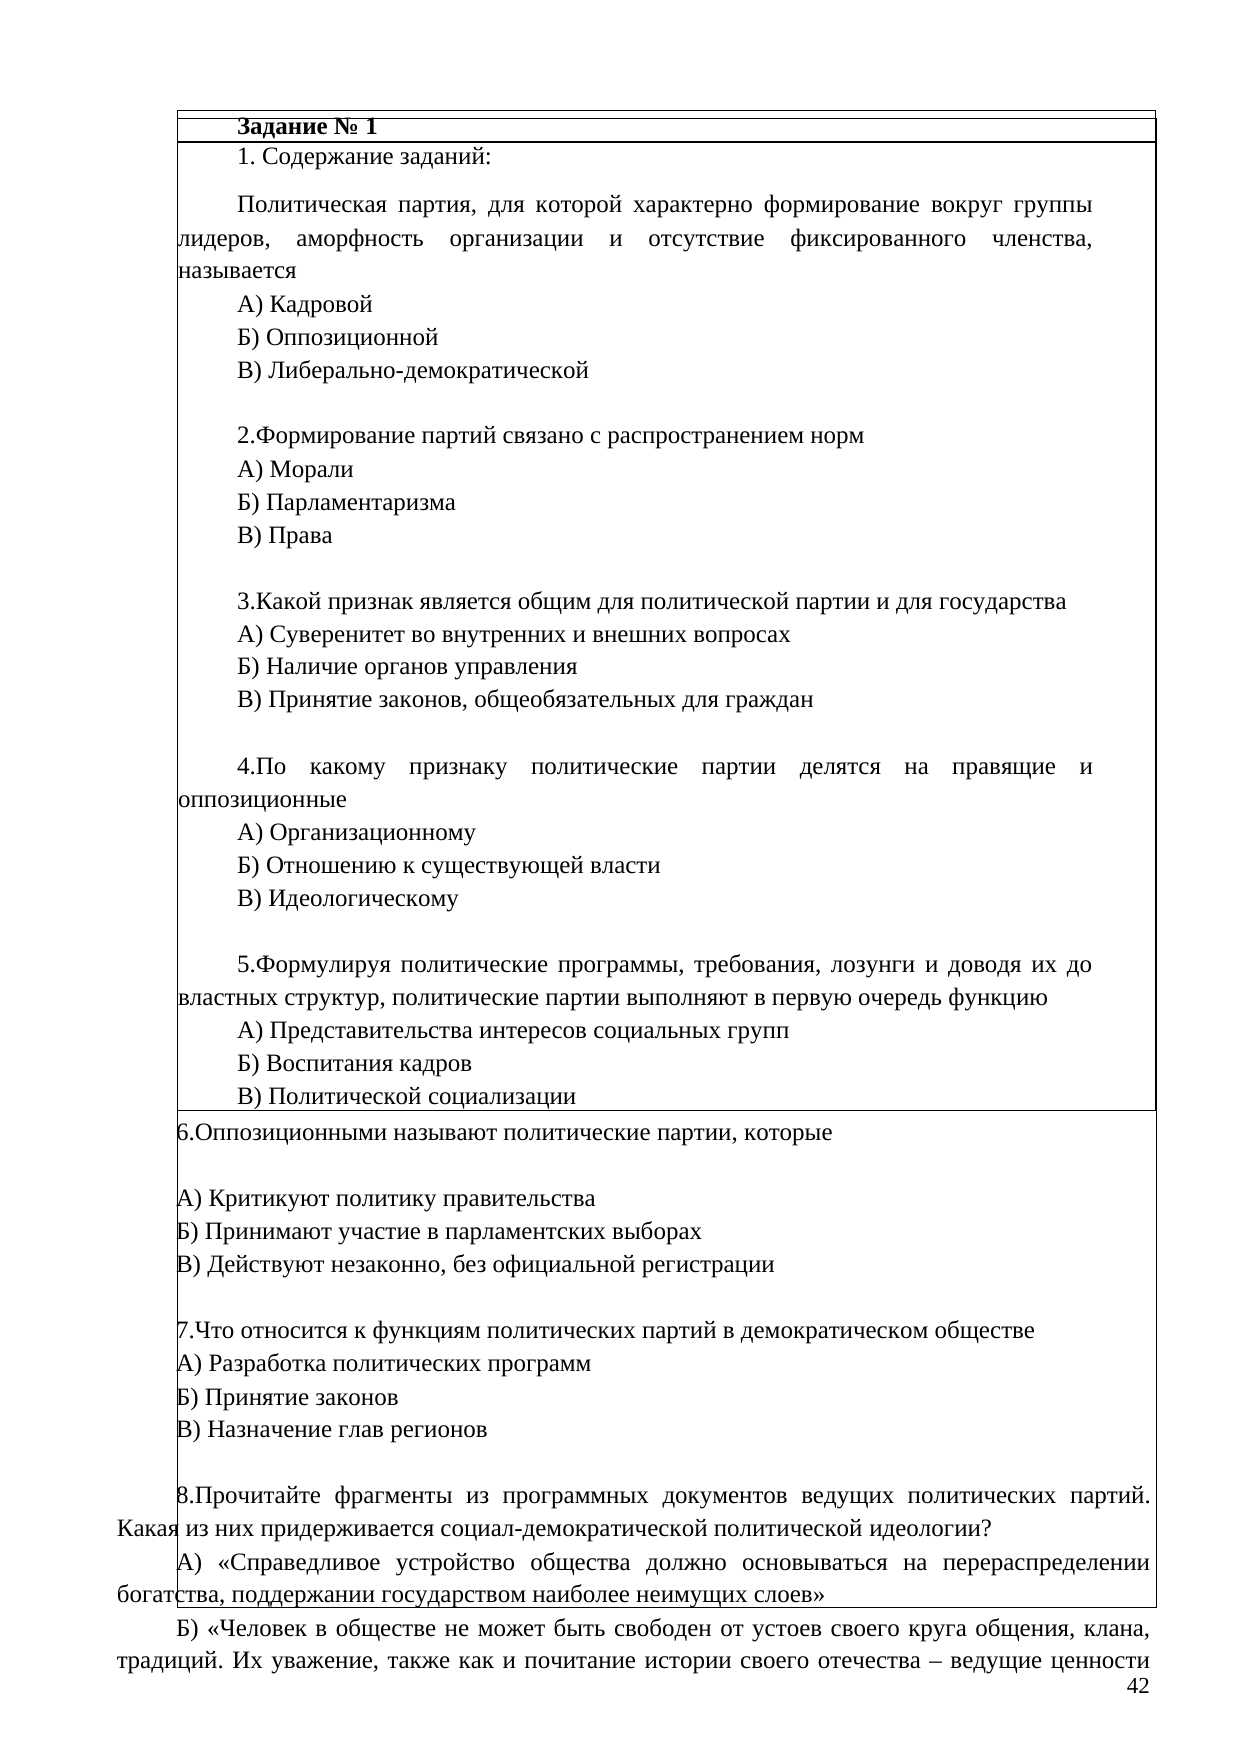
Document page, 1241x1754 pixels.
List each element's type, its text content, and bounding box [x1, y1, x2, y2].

text Б) Принимают участие в парламентских выборах [117, 1216, 1151, 1245]
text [117, 1613, 1151, 1674]
text В) Назначение глав регионов [117, 1414, 1151, 1443]
text А) Критикуют политику правительства [117, 1183, 1151, 1212]
text В) Действуют незаконно, без официальной регистрации [117, 1249, 1151, 1278]
text 6.Оппозиционными называют политические партии, которые [117, 1117, 1151, 1146]
table_header Задание № 1 [178, 111, 1155, 141]
text А) «Справедливое устройство общества должно основываться на перераспределении богатства, поддержании государством наиболее неимущих слоев» [117, 1547, 1151, 1608]
text 8.Прочитайте фрагменты из программных документов ведущих политических партий. Какая из них придерживается социал-демократической политической идеологии? [117, 1481, 1151, 1542]
text А) Разработка политических программ [117, 1348, 1151, 1377]
table_cell 1. Содержание заданий: Политическая партия, для которой характерно формирование вокруг группы лидеров, аморфность организации и отсутствие фиксированного членства, называется А) Кадровой Б) Оппозиционной В) Либерально-демократической 2.Формирование партий связано с распространением норм А) Морали Б) Парламентаризма В) Права 3.Какой признак является общим для политической партии и для государства А) Суверенитет во внутренних и внешних вопросах Б) Наличие органов управления В) Принятие законов, общеобязательных для граждан 4.По какому признаку политические партии делятся на правящие и оппозиционные А) Организационному Б) Отношению к существующей власти В) Идеологическому 5.Формулируя политические программы, требования, лозунги и доводя их до властных структур, политические партии выполняют в первую очередь функцию А) Представительства интересов социальных групп Б) Воспитания кадров В) Политической социализации [178, 143, 1155, 1110]
text 7.Что относится к функциям политических партий в демократическом обществе [117, 1315, 1151, 1344]
text Б) Принятие законов [117, 1382, 1151, 1410]
